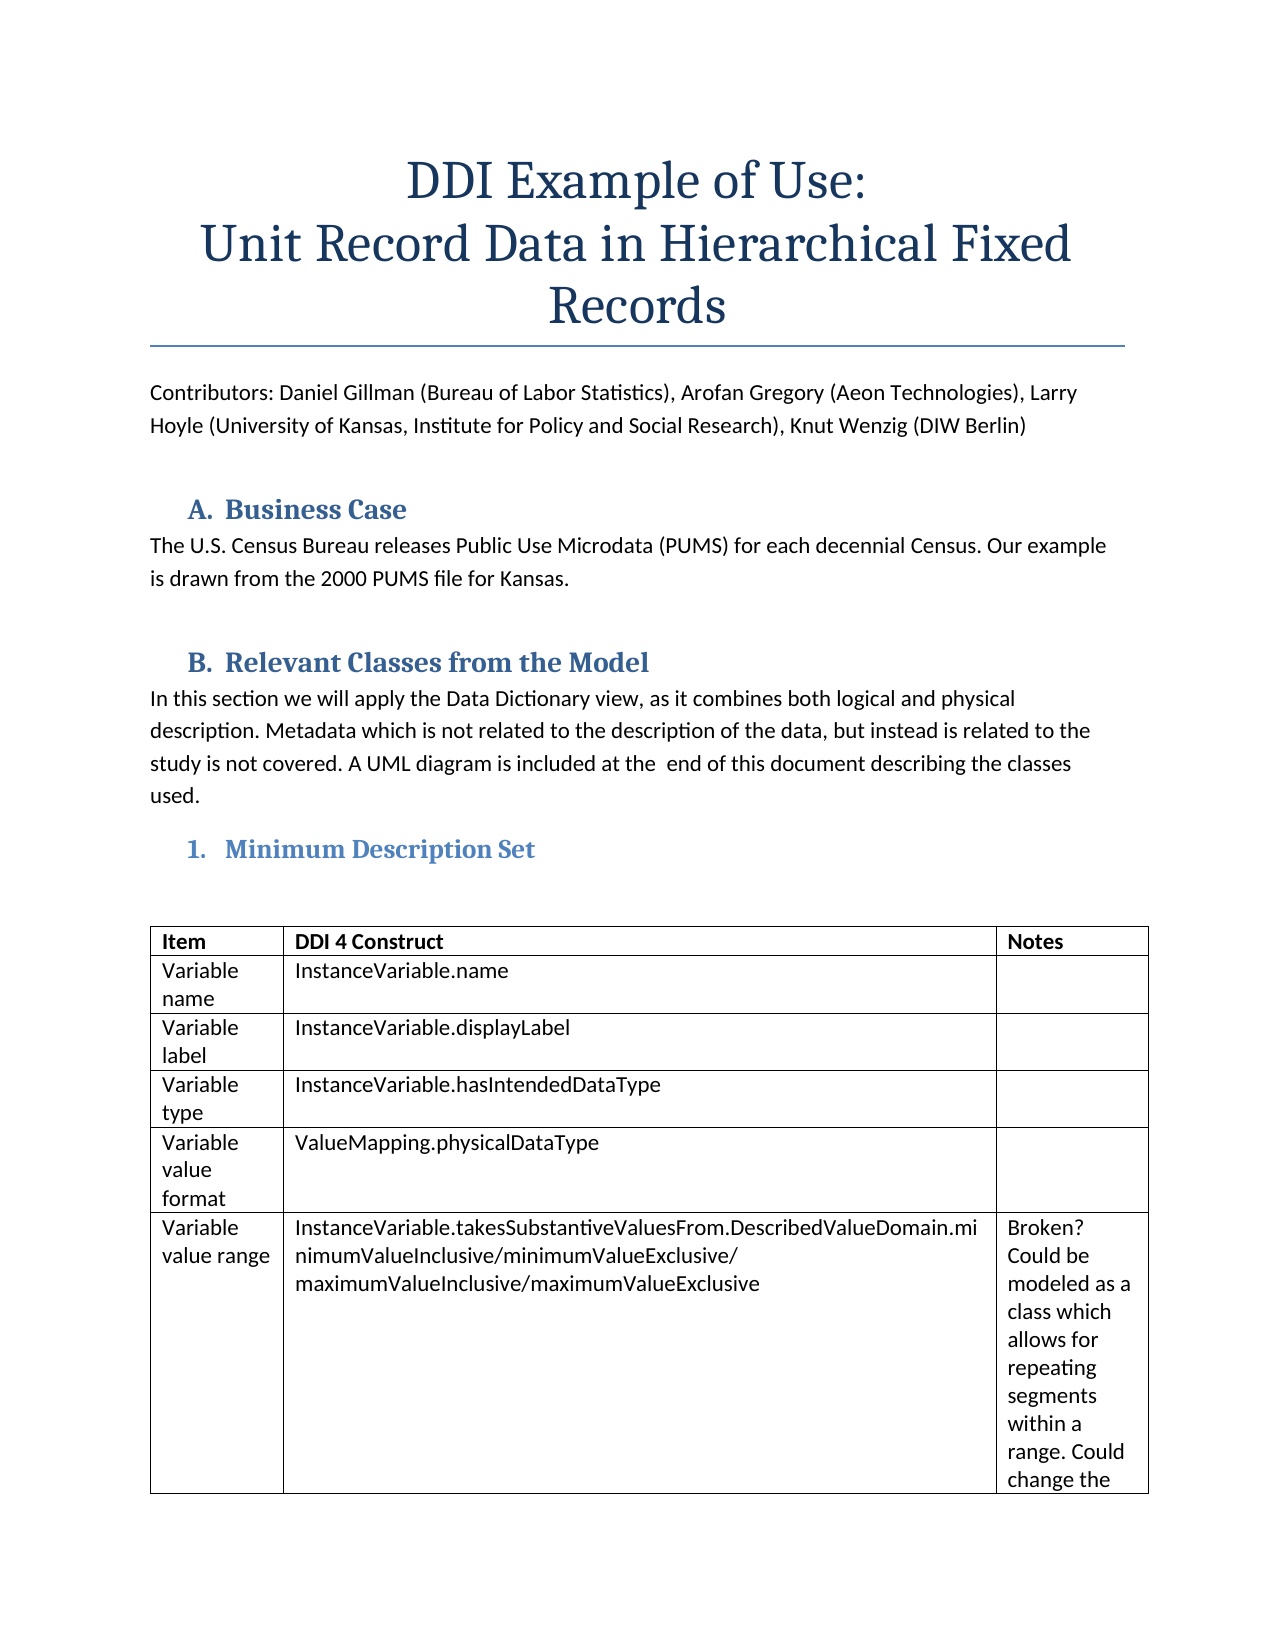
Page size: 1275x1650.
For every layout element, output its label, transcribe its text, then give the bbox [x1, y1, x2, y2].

subtitle Minimum Description Set [187, 834, 1125, 865]
title DDI Example of Use: [150, 150, 1125, 212]
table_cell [151, 1213, 283, 1493]
table_cell Variable value format [151, 1128, 283, 1212]
table_cell [997, 1071, 1148, 1127]
table_cell InstanceVariable.hasIntendedDataType [284, 1071, 996, 1127]
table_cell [997, 1213, 1148, 1493]
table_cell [284, 1213, 996, 1493]
subtitle Business Case [187, 493, 1125, 526]
table_header Notes [997, 927, 1148, 955]
table_cell InstanceVariable.name [284, 956, 996, 1012]
title Unit Record Data in Hierarchical Fixed Records [150, 212, 1125, 345]
table_cell Variable label [151, 1014, 283, 1069]
table_header DDI 4 Construct [284, 927, 996, 955]
table_cell Variable type [151, 1071, 283, 1127]
table_cell InstanceVariable.displayLabel [284, 1014, 996, 1069]
table_cell [997, 1014, 1148, 1069]
subtitle Relevant Classes from the Model [187, 646, 1125, 679]
table_cell [997, 956, 1148, 1012]
text In this section we will apply the Data Dictionary view, as it combines both logical and physical description. Metadata which is not related to the description of the data, but instead is related to the study is not covered. A UML diagram is included at the end of this document describing the classes used. [150, 684, 1125, 809]
table_cell [997, 1128, 1148, 1212]
text The U.S. Census Bureau releases Public Use Microdata (PUMS) for each decennial Census. Our example is drawn from the 2000 PUMS file for Kansas. [150, 531, 1125, 592]
table_cell ValueMapping.physicalDataType [284, 1128, 996, 1212]
text Contributors: Daniel Gillman (Bureau of Labor Statistics), Arofan Gregory (Aeon Technologies), Larry Hoyle (University of Kansas, Institute for Policy and Social Research), Knut Wenzig (DIW Berlin) [150, 378, 1125, 439]
table_cell Variable name [151, 956, 283, 1012]
table_header Item [151, 927, 283, 955]
